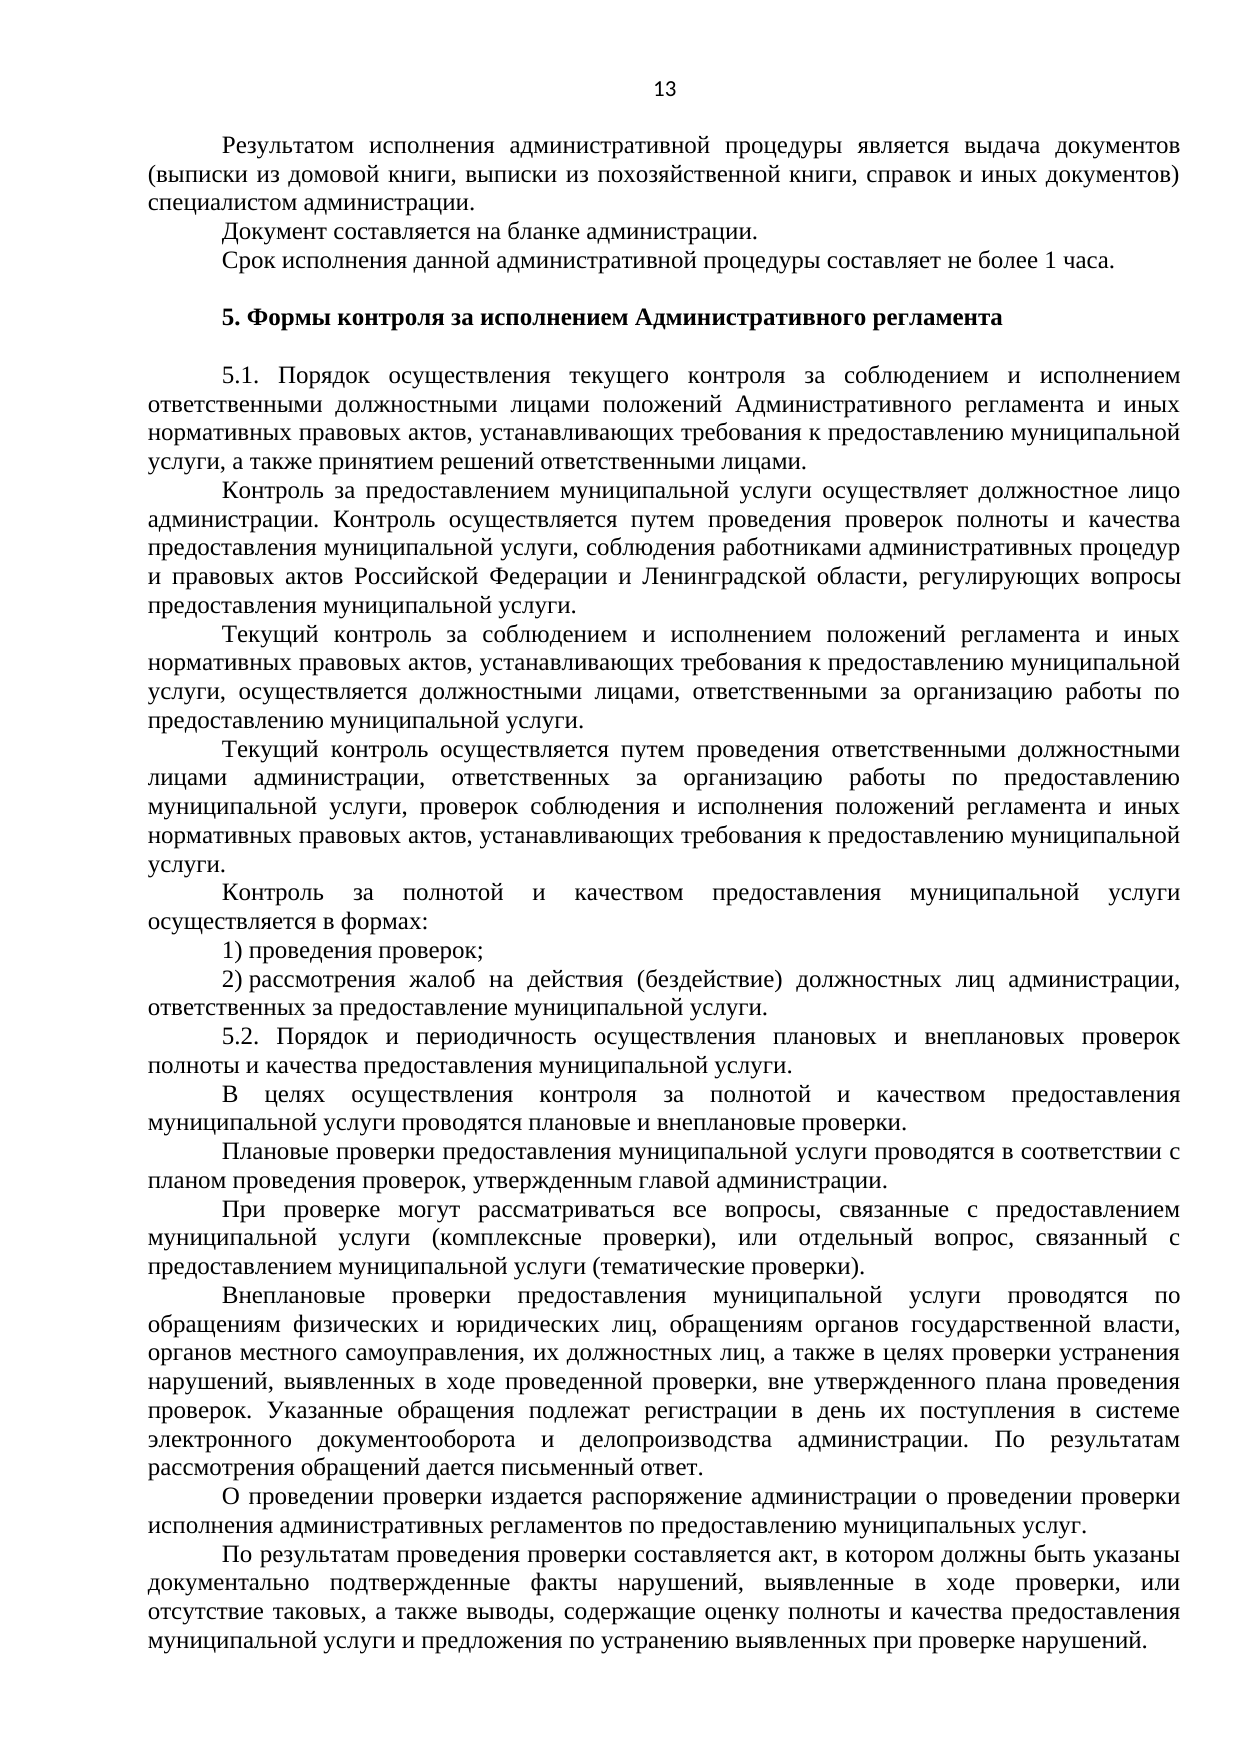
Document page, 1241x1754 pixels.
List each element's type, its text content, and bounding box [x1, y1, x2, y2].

text По результатам проведения проверки составляется акт, в котором должны быть указаны документально подтвержденные факты нарушений, выявленные в ходе проверки, или отсутствие таковых, а также выводы, содержащие оценку полноты и качества предоставления муниципальной услуги и предложения по устранению выявленных при проверке нарушений. [148, 1539, 1181, 1654]
text 5.2. Порядок и периодичность осуществления плановых и внеплановых проверок полноты и качества предоставления муниципальной услуги. [148, 1021, 1181, 1079]
text Срок исполнения данной административной процедуры составляет не более 1 часа. [148, 245, 1181, 274]
text 2) рассмотрения жалоб на действия (бездействие) должностных лиц администрации, ответственных за предоставление муниципальной услуги. [148, 964, 1181, 1021]
text Внеплановые проверки предоставления муниципальной услуги проводятся по обращениям физических и юридических лиц, обращениям органов государственной власти, органов местного самоуправления, их должностных лиц, а также в целях проверки устранения нарушений, выявленных в ходе проведенной проверки, вне утвержденного плана проведения проверок. Указанные обращения подлежат регистрации в день их поступления в системе электронного документооборота и делопроизводства администрации. По результатам рассмотрения обращений дается письменный ответ. [148, 1280, 1181, 1481]
text Плановые проверки предоставления муниципальной услуги проводятся в соответствии с планом проведения проверок, утвержденным главой администрации. [148, 1136, 1181, 1194]
text О проведении проверки издается распоряжение администрации о проведении проверки исполнения административных регламентов по предоставлению муниципальных услуг. [148, 1481, 1181, 1539]
text Текущий контроль за соблюдением и исполнением положений регламента и иных нормативных правовых актов, устанавливающих требования к предоставлению муниципальной услуги, осуществляется должностными лицами, ответственными за организацию работы по предоставлению муниципальной услуги. [148, 619, 1181, 734]
text Контроль за предоставлением муниципальной услуги осуществляет должностное лицо администрации. Контроль осуществляется путем проведения проверок полноты и качества предоставления муниципальной услуги, соблюдения работниками административных процедур и правовых актов Российской Федерации и Ленинградской области, регулирующих вопросы предоставления муниципальной услуги. [148, 475, 1181, 619]
text Документ составляется на бланке администрации. [148, 216, 1181, 245]
text При проверке могут рассматриваться все вопросы, связанные с предоставлением муниципальной услуги (комплексные проверки), или отдельный вопрос, связанный с предоставлением муниципальной услуги (тематические проверки). [148, 1194, 1181, 1280]
text Результатом исполнения административной процедуры является выдача документов (выписки из домовой книги, выписки из похозяйственной книги, справок и иных документов) специалистом администрации. [148, 130, 1181, 216]
text 1) проведения проверок; [148, 935, 1181, 964]
text 5.1. Порядок осуществления текущего контроля за соблюдением и исполнением ответственными должностными лицами положений Административного регламента и иных нормативных правовых актов, устанавливающих требования к предоставлению муниципальной услуги, а также принятием решений ответственными лицами. [148, 360, 1181, 475]
text Текущий контроль осуществляется путем проведения ответственными должностными лицами администрации, ответственных за организацию работы по предоставлению муниципальной услуги, проверок соблюдения и исполнения положений регламента и иных нормативных правовых актов, устанавливающих требования к предоставлению муниципальной услуги. [148, 734, 1181, 877]
text Контроль за полнотой и качеством предоставления муниципальной услуги осуществляется в формах: [148, 877, 1181, 935]
text 5. Формы контроля за исполнением Административного регламента [148, 302, 1181, 331]
text В целях осуществления контроля за полнотой и качеством предоставления муниципальной услуги проводятся плановые и внеплановые проверки. [148, 1079, 1181, 1136]
